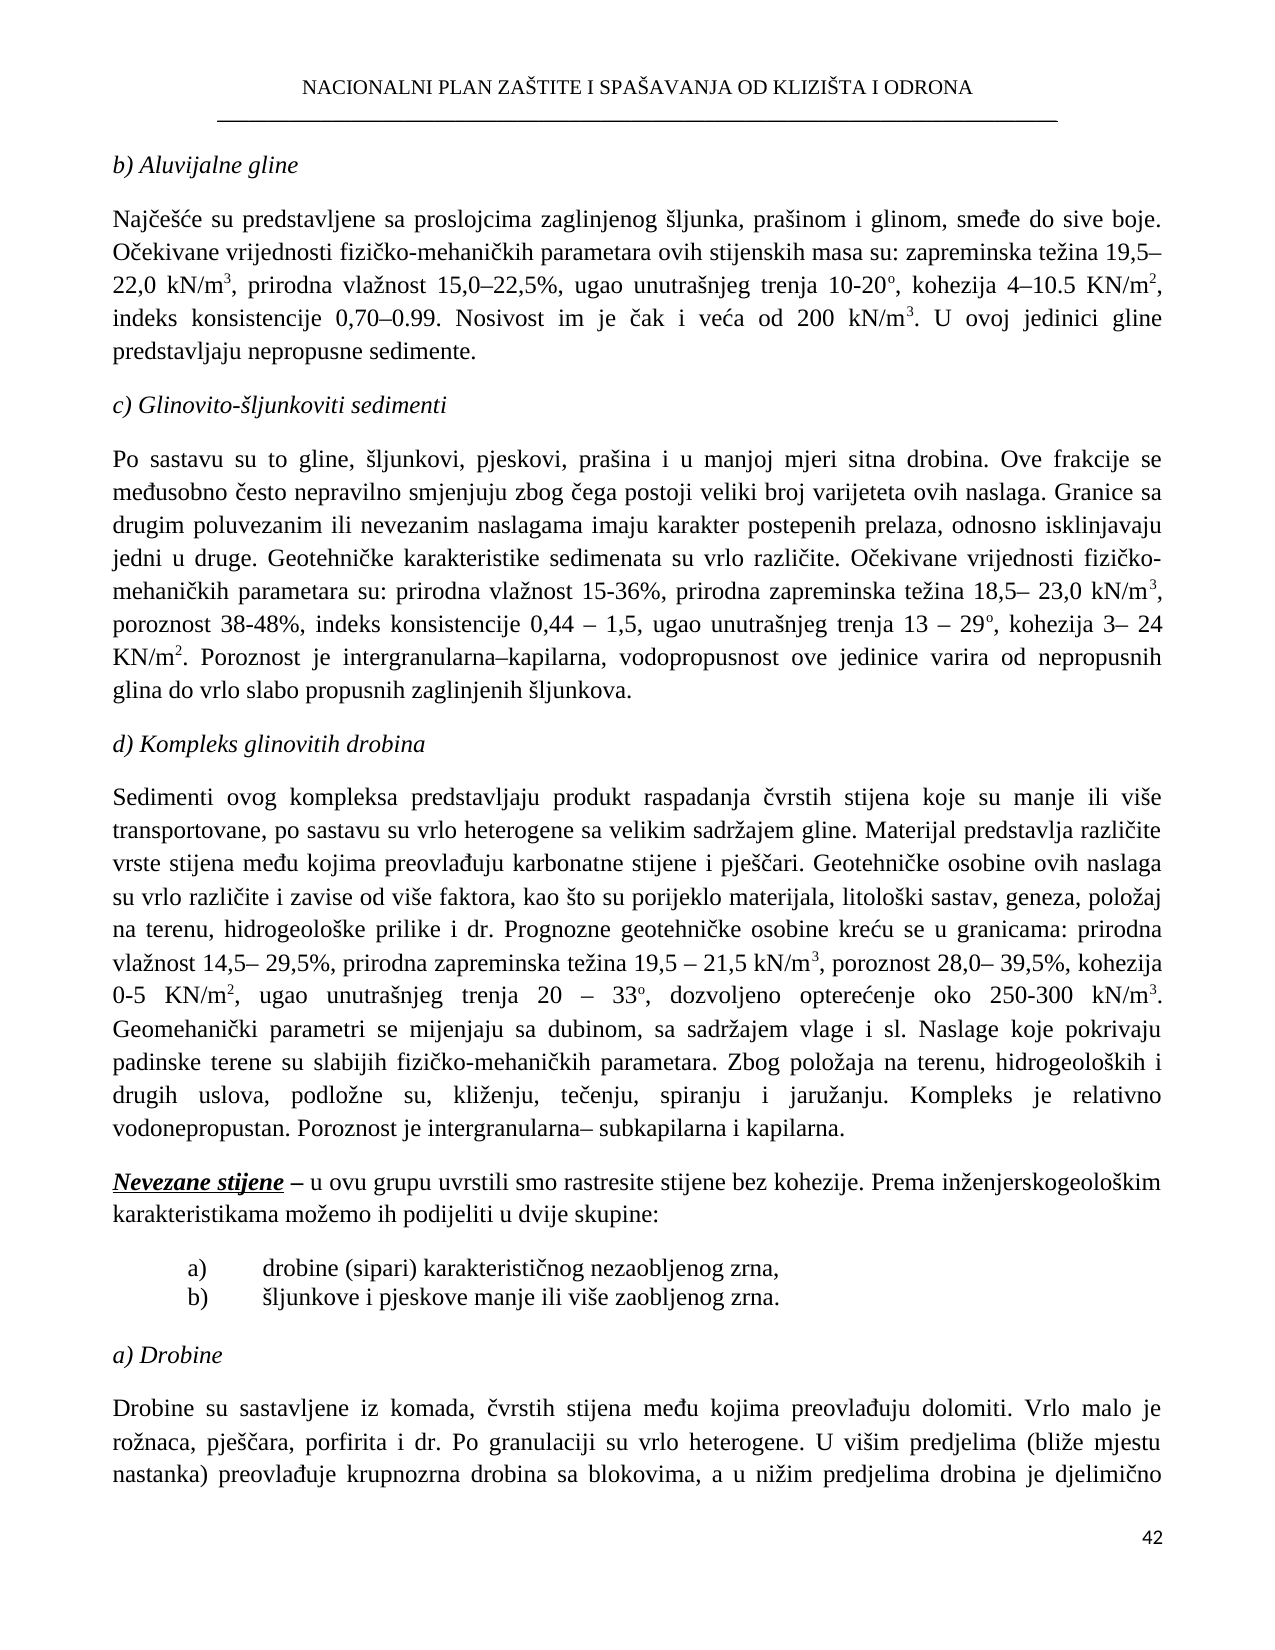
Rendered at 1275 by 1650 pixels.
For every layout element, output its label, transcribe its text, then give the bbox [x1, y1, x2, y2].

text a) Drobine [112, 1340, 1163, 1368]
list drobine (sipari) karakterističnog nezaobljenog zrna, [112, 1253, 1163, 1282]
text Po sastavu su to gline, šljunkovi, pjeskovi, prašina i u manjoj mjeri sitna drobina. Ove frakcije se međusobno često nepravilno smjenjuju zbog čega postoji veliki broj varijeteta ovih naslaga. Granice sa drugim poluvezanim ili nevezanim naslagama imaju karakter postepenih prelaza, odnosno isklinjavaju jedni u druge. Geotehničke karakteristike sedimenata su vrlo različite. Očekivane vrijednosti fizičko-mehaničkih parametara su: prirodna vlažnost 15-36%, prirodna zapreminska težina 18,5– 23,0 kN/m3, poroznost 38-48%, indeks konsistencije 0,44 – 1,5, ugao unutrašnjeg trenja 13 – 29o, kohezija 3– 24 KN/m2. Poroznost je intergranularna–kapilarna, vodopropusnost ove jedinice varira od nepropusnih glina do vrlo slabo propusnih zaglinjenih šljunkova. [112, 444, 1163, 703]
text b) Aluvijalne gline [112, 150, 1163, 179]
list šljunkove i pjeskove manje ili više zaobljenog zrna. [112, 1282, 1163, 1311]
text d) Kompleks glinovitih drobina [112, 729, 1163, 757]
text c) Glinovito-šljunkoviti sedimenti [112, 390, 1163, 418]
text Nevezane stijene – u ovu grupu uvrstili smo rastresite stijene bez kohezije. Prema inženjerskogeološkim karakteristikama možemo ih podijeliti u dvije skupine: [112, 1167, 1163, 1228]
text Najčešće su predstavljene sa proslojcima zaglinjenog šljunka, prašinom i glinom, smeđe do sive boje. Očekivane vrijednosti fizičko-mehaničkih parametara ovih stijenskih masa su: zapreminska težina 19,5–22,0 kN/m3, prirodna vlažnost 15,0–22,5%, ugao unutrašnjeg trenja 10-20o, kohezija 4–10.5 KN/m2, indeks konsistencije 0,70–0.99. Nosivost im je čak i veća od 200 kN/m3. U ovoj jedinici gline predstavljaju nepropusne sedimente. [112, 204, 1163, 365]
text Sedimenti ovog kompleksa predstavljaju produkt raspadanja čvrstih stijena koje su manje ili više transportovane, po sastavu su vrlo heterogene sa velikim sadržajem gline. Materijal predstavlja različite vrste stijena među kojima preovlađuju karbonatne stijene i pješčari. Geotehničke osobine ovih naslaga su vrlo različite i zavise od više faktora, kao što su porijeklo materijala, litološki sastav, geneza, položaj na terenu, hidrogeološke prilike i dr. Prognozne geotehničke osobine kreću se u granicama: prirodna vlažnost 14,5– 29,5%, prirodna zapreminska težina 19,5 – 21,5 kN/m3, poroznost 28,0– 39,5%, kohezija 0-5 KN/m2, ugao unutrašnjeg trenja 20 – 33o, dozvoljeno opterećenje oko 250-300 kN/m3. Geomehanički parametri se mijenjaju sa dubinom, sa sadržajem vlage i sl. Naslage koje pokrivaju padinske terene su slabijih fizičko-mehaničkih parametara. Zbog položaja na terenu, hidrogeoloških i drugih uslova, podložne su, kliženju, tečenju, spiranju i jaružanju. Kompleks je relativno vodonepropustan. Poroznost je intergranularna– subkapilarna i kapilarna. [112, 782, 1163, 1141]
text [112, 1393, 1163, 1488]
